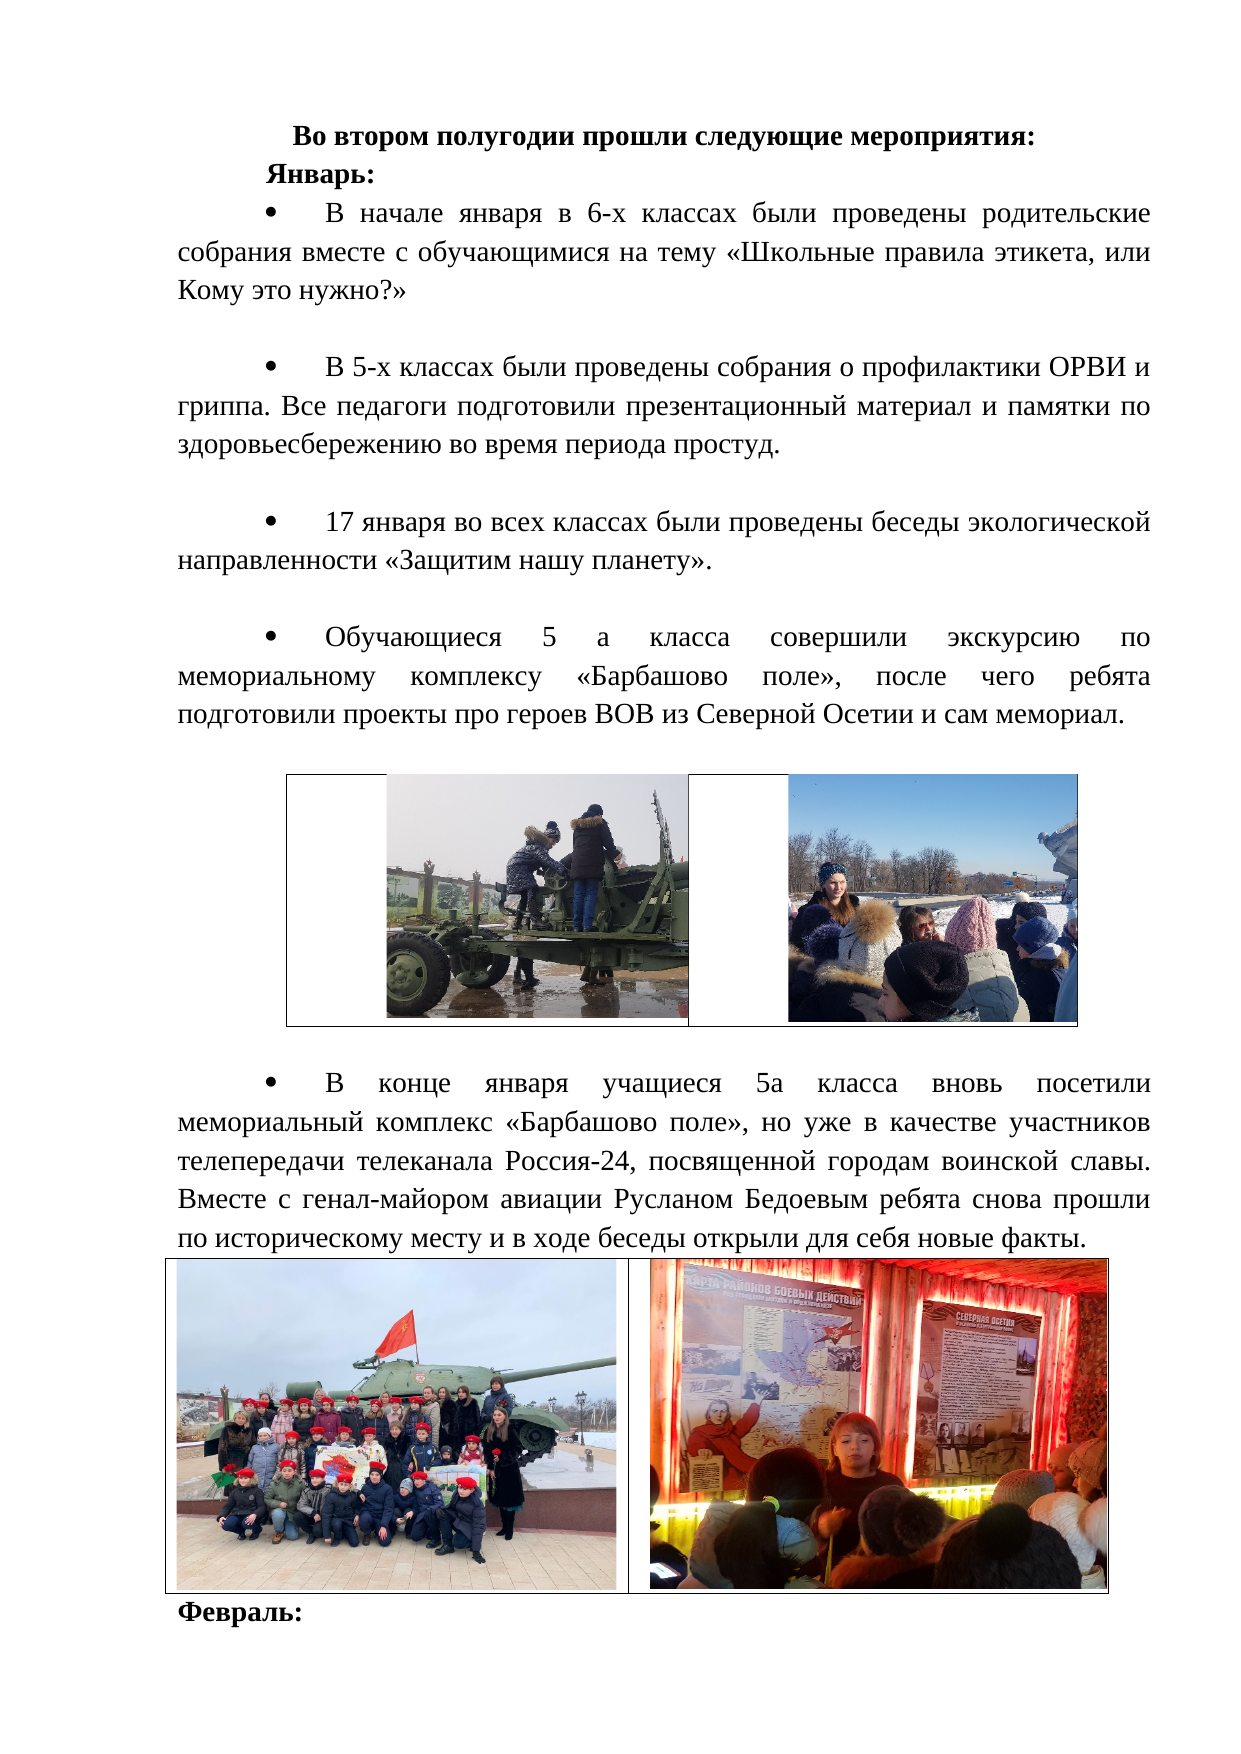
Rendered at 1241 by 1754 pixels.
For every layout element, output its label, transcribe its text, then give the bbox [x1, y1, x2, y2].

list В конце января учащиеся 5а класса вновь посетили мемориальный комплекс «Барбашово поле», но уже в качестве участников телепередачи телеканала Россия-24, посвященной городам воинской славы. Вместе с генал-майором авиации Русланом Бедоевым ребята снова прошли по историческому месту и в ходе беседы открыли для себя новые факты. [177, 564, 1152, 752]
table_header [166, 758, 628, 1092]
picture [176, 757, 617, 1088]
picture [788, 273, 1078, 521]
table_header [689, 274, 1077, 524]
picture [386, 273, 689, 517]
picture [650, 757, 1108, 1088]
table_header [287, 274, 688, 524]
list Во всех классах основной школы прошли классные часы, посвященные Дню защитника Отечества. Каждый классный руководитель придумал интересную форму проведения: викторина, праздник, «А, ну-ка, мальчики», «Рыцарский турнир». [177, 1247, 1152, 1396]
table_header [629, 758, 1108, 1092]
list Обучающиеся 5 а класса совершили экскурсию по мемориальному комплексу «Барбашово поле», после чего ребята подготовили проекты про героев ВОВ из Северной Осетии и сам мемориал. [177, 118, 1152, 229]
list С 11 февраля по 11 мая проходил конкурс «Память нашу не стереть годами». С сочинениями по теме приняли участие в конкурсе учащиеся 6б класса Токаева Дина и Маргиева Валерия. [177, 1131, 1152, 1242]
text Февраль: [177, 1093, 1152, 1126]
